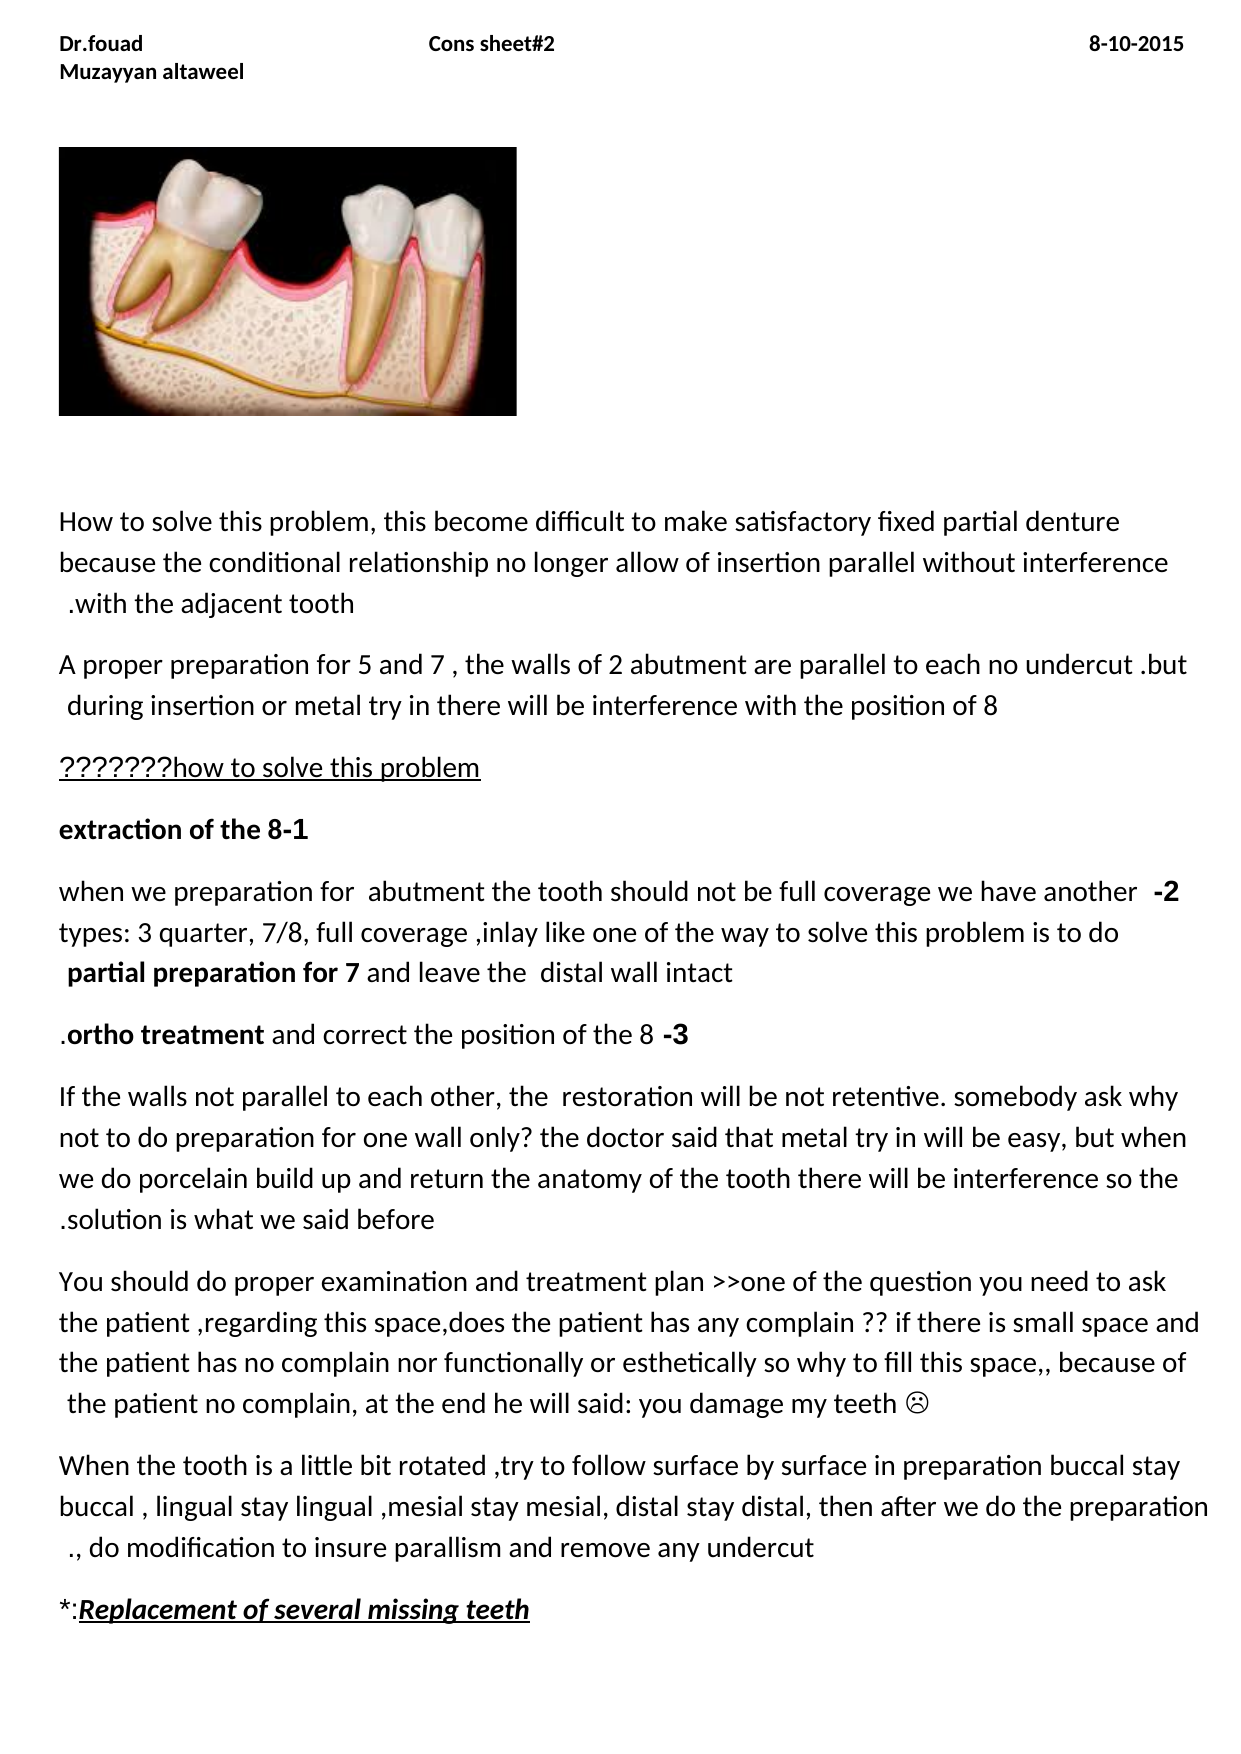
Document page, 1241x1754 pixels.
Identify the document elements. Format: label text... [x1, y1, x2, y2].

text Replacement of several missing teeth:* [59, 1591, 1211, 1627]
text how to solve this problem??????? [59, 749, 1211, 785]
text You should do proper examination and treatment plan >>one of the question you need to ask the patient ,regarding this space,does the patient has any complain ?? if there is small space and the patient has no complain nor functionally or esthetically so why to fill this space,, because of the patient no complain, at the end he will said: you damage my teeth [59, 1263, 1211, 1421]
text How to solve this problem, this become difficult to make satisfactory fixed partial denture because the conditional relationship no longer allow of insertion parallel without interference with the adjacent tooth. [59, 503, 1211, 620]
text When the tooth is a little bit rotated ,try to follow surface by surface in preparation buccal stay buccal , lingual stay lingual ,mesial stay mesial, distal stay distal, then after we do the preparation , do modification to insure parallism and remove any undercut. [59, 1447, 1211, 1565]
picture [58, 147, 517, 416]
text If the walls not parallel to each other, the restoration will be not retentive. somebody ask why not to do preparation for one wall only? the doctor said that metal try in will be easy, but when we do porcelain build up and return the anatomy of the tooth there will be interference so the solution is what we said before. [59, 1078, 1211, 1237]
text 3- ortho treatment and correct the position of the 8. [59, 1016, 1211, 1052]
text 2- when we preparation for abutment the tooth should not be full coverage we have another types: 3 quarter, 7/8, full coverage ,inlay like one of the way to solve this problem is to do partial preparation for 7 and leave the distal wall intact [59, 873, 1211, 990]
text 1-extraction of the 8 [59, 811, 1211, 847]
text A proper preparation for 5 and 7 , the walls of 2 abutment are parallel to each no undercut .but during insertion or metal try in there will be interference with the position of 8 [59, 646, 1211, 723]
